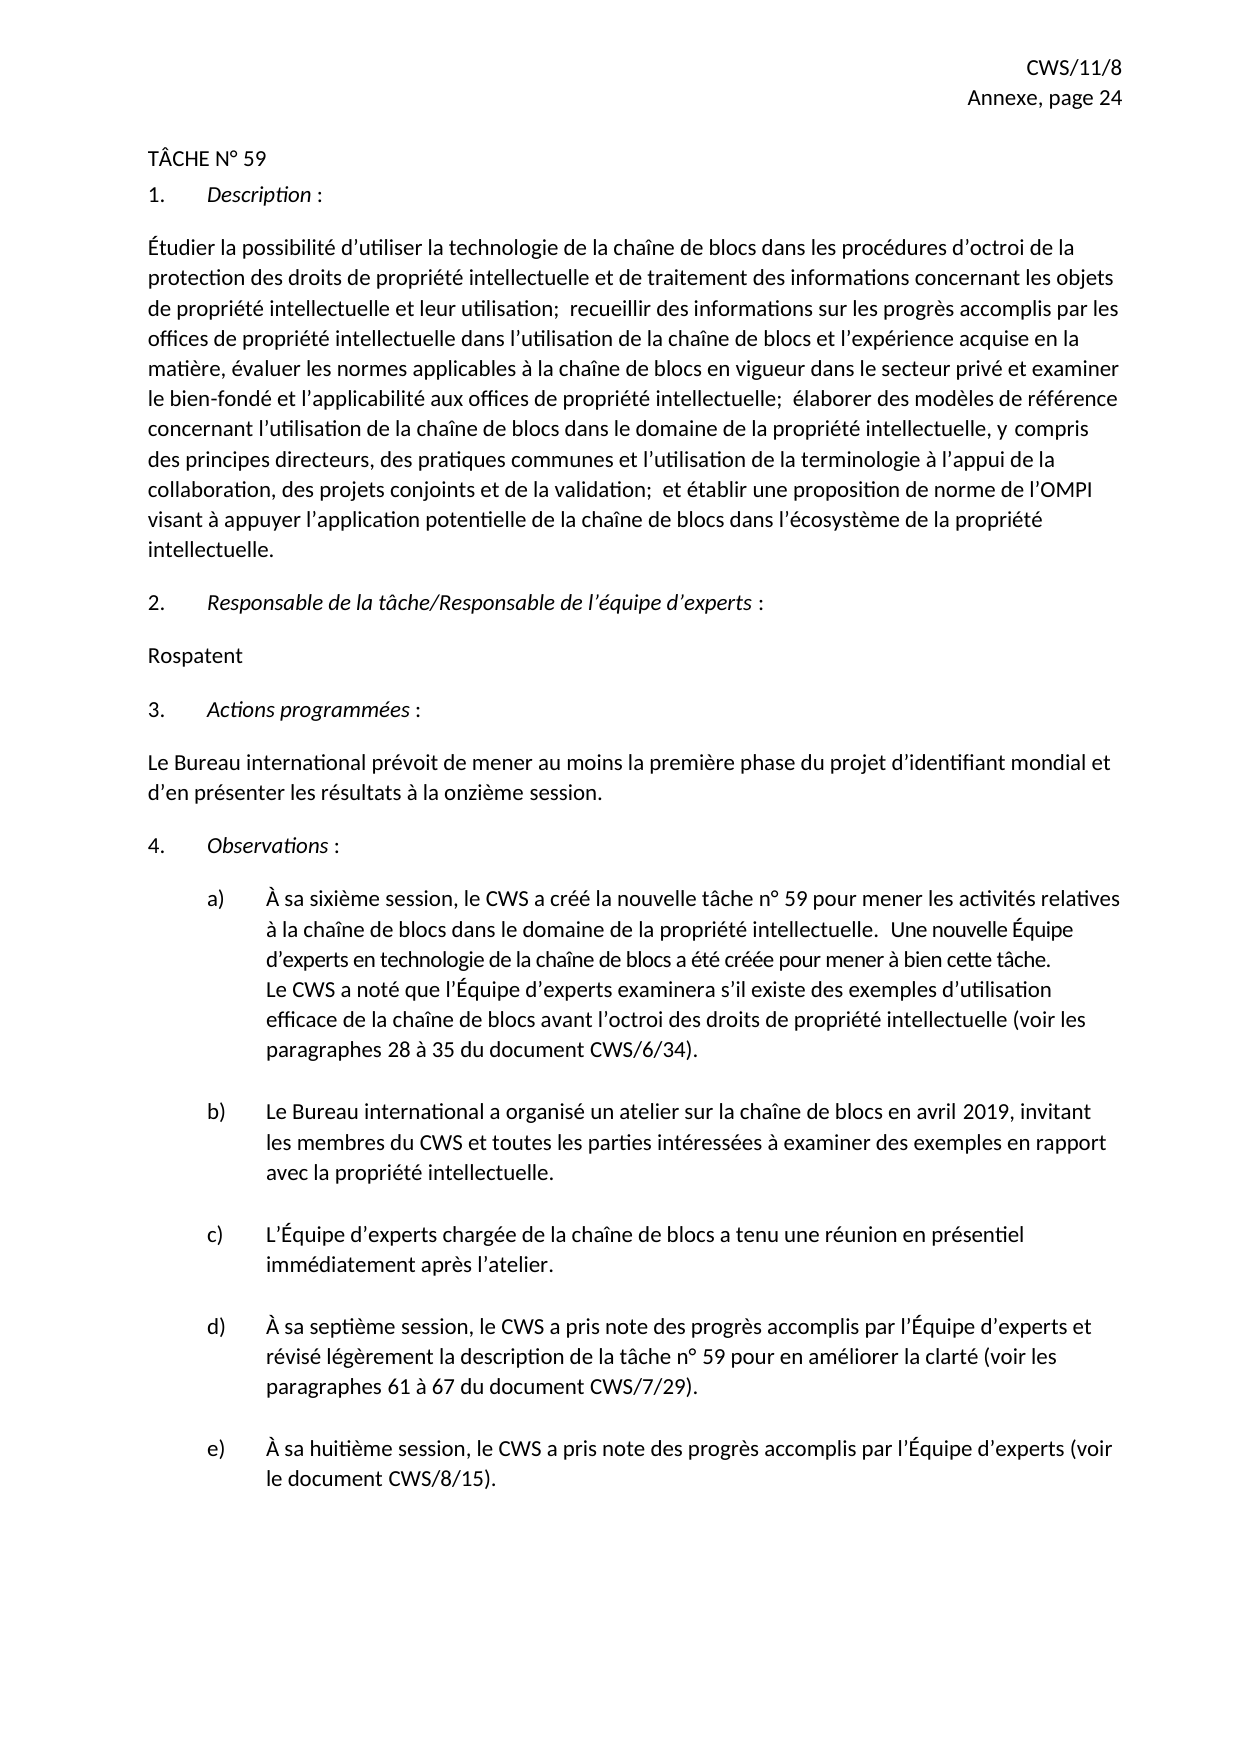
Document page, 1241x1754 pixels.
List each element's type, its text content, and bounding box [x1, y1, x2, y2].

list À sa sixième session, le CWS a créé la nouvelle tâche n° 59 pour mener les activités relatives à la chaîne de blocs dans le domaine de la propriété intellectuelle. Une nouvelle Équipe d’experts en technologie de la chaîne de blocs a été créée pour mener à bien cette tâche. Le CWS a noté que l’Équipe d’experts examinera s’il existe des exemples d’utilisation efficace de la chaîne de blocs avant l’octroi des droits de propriété intellectuelle (voir les paragraphes 28 à 35 du document CWS/6/34). [207, 884, 1122, 1064]
text Responsable de la tâche/Responsable de l’équipe d’experts : [148, 588, 1122, 616]
list L’Équipe d’experts chargée de la chaîne de blocs a tenu une réunion en présentiel immédiatement après l’atelier. [207, 1220, 1122, 1278]
list Le Bureau international a organisé un atelier sur la chaîne de blocs en avril 2019, invitant les membres du CWS et toutes les parties intéressées à examiner des exemples en rapport avec la propriété intellectuelle. [207, 1097, 1122, 1186]
list Rospatent [148, 642, 1122, 669]
list À sa septième session, le CWS a pris note des progrès accomplis par l’Équipe d’experts et révisé légèrement la description de la tâche n° 59 pour en améliorer la clarté (voir les paragraphes 61 à 67 du document CWS/7/29). [207, 1312, 1122, 1400]
list Description : [148, 180, 1122, 208]
text Étudier la possibilité d’utiliser la technologie de la chaîne de blocs dans les procédures d’octroi de la protection des droits de propriété intellectuelle et de traitement des informations concernant les objets de propriété intellectuelle et leur utilisation; recueillir des informations sur les progrès accomplis par les offices de propriété intellectuelle dans l’utilisation de la chaîne de blocs et l’expérience acquise en la matière, évaluer les normes applicables à la chaîne de blocs en vigueur dans le secteur privé et examiner le bien-fondé et l’applicabilité aux offices de propriété intellectuelle; élaborer des modèles de référence concernant l’utilisation de la chaîne de blocs dans le domaine de la propriété intellectuelle, y compris des principes directeurs, des pratiques communes et l’utilisation de la terminologie à l’appui de la collaboration, des projets conjoints et de la validation; et établir une proposition de norme de l’OMPI visant à appuyer l’application potentielle de la chaîne de blocs dans l’écosystème de la propriété intellectuelle. [148, 233, 1122, 563]
subtitle Tâche n° 59 [148, 144, 1122, 172]
text Observations : [148, 831, 1122, 859]
list À sa huitième session, le CWS a pris note des progrès accomplis par l’Équipe d’experts (voir le document CWS/8/15). [207, 1434, 1122, 1492]
text Actions programmées : [148, 695, 1122, 723]
list Le Bureau international prévoit de mener au moins la première phase du projet d’identifiant mondial et d’en présenter les résultats à la onzième session. [148, 748, 1122, 806]
